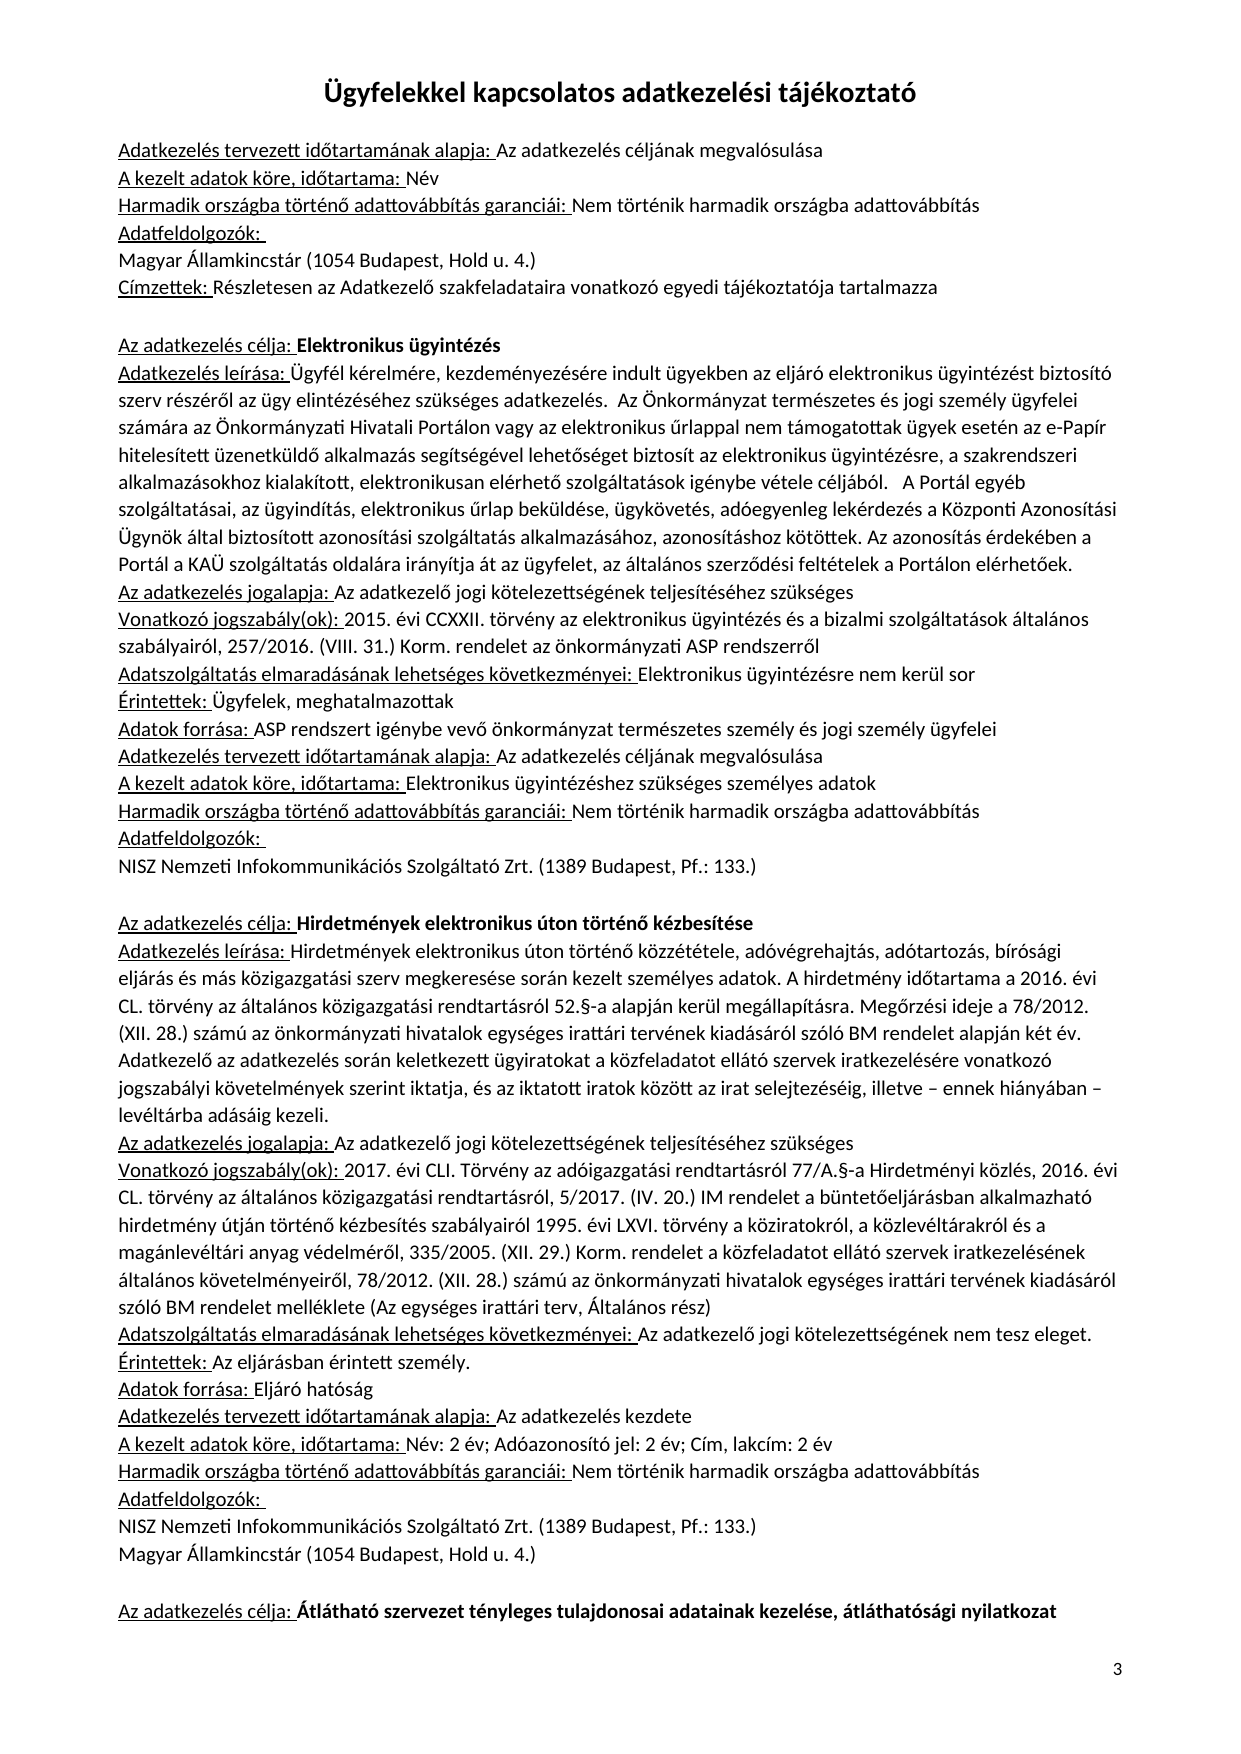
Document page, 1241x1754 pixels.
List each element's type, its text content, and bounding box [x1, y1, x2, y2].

text NISZ Nemzeti Infokommunikációs Szolgáltató Zrt. (1389 Budapest, Pf.: 133.) [118, 853, 1122, 908]
text Adatkezelés leírása: Ügyfél kérelmére, kezdeményezésére indult ügyekben az eljáró elektronikus ügyintézést biztosító szerv részéről az ügy elintézéséhez szükséges adatkezelés. Az Önkormányzat természetes és jogi személy ügyfelei számára az Önkormányzati Hivatali Portálon vagy az elektronikus űrlappal nem támogatottak ügyek esetén az e-Papír hitelesített üzenetküldő alkalmazás segítségével lehetőséget biztosít az elektronikus ügyintézésre, a szakrendszeri alkalmazásokhoz kialakított, elektronikusan elérhető szolgáltatások igénybe vétele céljából. A Portál egyéb szolgáltatásai, az ügyindítás, elektronikus űrlap beküldése, ügykövetés, adóegyenleg lekérdezés a Központi Azonosítási Ügynök által biztosított azonosítási szolgáltatás alkalmazásához, azonosításhoz kötöttek. Az azonosítás érdekében a Portál a KAÜ szolgáltatás oldalára irányítja át az ügyfelet, az általános szerződési feltételek a Portálon elérhetőek. [118, 360, 1122, 577]
text Magyar Államkincstár (1054 Budapest, Hold u. 4.) [118, 247, 1122, 272]
text Harmadik országba történő adattovábbítás garanciái: Nem történik harmadik országba adattovábbítás [118, 1458, 1122, 1484]
text Harmadik országba történő adattovábbítás garanciái: Nem történik harmadik országba adattovábbítás [118, 192, 1122, 218]
text Adatkezelés leírása: Hirdetmények elektronikus úton történő közzététele, adóvégrehajtás, adótartozás, bírósági eljárás és más közigazgatási szerv megkeresése során kezelt személyes adatok. A hirdetmény időtartama a 2016. évi CL. törvény az általános közigazgatási rendtartásról 52.§-a alapján kerül megállapításra. Megőrzési ideje a 78/2012. (XII. 28.) számú az önkormányzati hivatalok egységes irattári tervének kiadásáról szóló BM rendelet alapján két év. Adatkezelő az adatkezelés során keletkezett ügyiratokat a közfeladatot ellátó szervek iratkezelésére vonatkozó jogszabályi követelmények szerint iktatja, és az iktatott iratok között az irat selejtezéséig, illetve – ennek hiányában – levéltárba adásáig kezeli. [118, 938, 1122, 1128]
text Adatfeldolgozók: [118, 220, 1122, 245]
text Adatkezelés tervezett időtartamának alapja: Az adatkezelés céljának megvalósulása [118, 137, 1122, 163]
text Adatok forrása: ASP rendszert igénybe vevő önkormányzat természetes személy és jogi személy ügyfelei [118, 716, 1122, 741]
text Adatkezelés tervezett időtartamának alapja: Az adatkezelés kezdete [118, 1404, 1122, 1429]
text Az adatkezelés célja: Átlátható szervezet tényleges tulajdonosai adatainak kezelése, átláthatósági nyilatkozat [118, 1598, 1122, 1624]
text Adatszolgáltatás elmaradásának lehetséges következményei: Elektronikus ügyintézésre nem kerül sor [118, 661, 1122, 686]
text Adatfeldolgozók: [118, 825, 1122, 851]
text Adatszolgáltatás elmaradásának lehetséges következményei: Az adatkezelő jogi kötelezettségének nem tesz eleget. [118, 1322, 1122, 1347]
text Az adatkezelés jogalapja: Az adatkezelő jogi kötelezettségének teljesítéséhez szükséges [118, 1130, 1122, 1155]
text Vonatkozó jogszabály(ok): 2015. évi CCXXII. törvény az elektronikus ügyintézés és a bizalmi szolgáltatások általános szabályairól, 257/2016. (VIII. 31.) Korm. rendelet az önkormányzati ASP rendszerről [118, 606, 1122, 659]
text Érintettek: Az eljárásban érintett személy. [118, 1349, 1122, 1374]
text Az adatkezelés célja: Hirdetmények elektronikus úton történő kézbesítése [118, 911, 1122, 936]
text Adatkezelés tervezett időtartamának alapja: Az adatkezelés céljának megvalósulása [118, 743, 1122, 769]
text A kezelt adatok köre, időtartama: Elektronikus ügyintézéshez szükséges személyes adatok [118, 771, 1122, 796]
text Adatfeldolgozók: [118, 1486, 1122, 1511]
text Adatok forrása: Eljáró hatóság [118, 1376, 1122, 1402]
text Érintettek: Ügyfelek, meghatalmazottak [118, 688, 1122, 714]
text A kezelt adatok köre, időtartama: Név [118, 165, 1122, 190]
text Az adatkezelés célja: Elektronikus ügyintézés [118, 332, 1122, 358]
text Az adatkezelés jogalapja: Az adatkezelő jogi kötelezettségének teljesítéséhez szükséges [118, 579, 1122, 604]
text Harmadik országba történő adattovábbítás garanciái: Nem történik harmadik országba adattovábbítás [118, 798, 1122, 823]
text Vonatkozó jogszabály(ok): 2017. évi CLI. Törvény az adóigazgatási rendtartásról 77/A.§-a Hirdetményi közlés, 2016. évi CL. törvény az általános közigazgatási rendtartásról, 5/2017. (IV. 20.) IM rendelet a büntetőeljárásban alkalmazható hirdetmény útján történő kézbesítés szabályairól 1995. évi LXVI. törvény a köziratokról, a közlevéltárakról és a magánlevéltári anyag védelméről, 335/2005. (XII. 29.) Korm. rendelet a közfeladatot ellátó szervek iratkezelésének általános követelményeiről, 78/2012. (XII. 28.) számú az önkormányzati hivatalok egységes irattári tervének kiadásáról szóló BM rendelet melléklete (Az egységes irattári terv, Általános rész) [118, 1157, 1122, 1319]
text NISZ Nemzeti Infokommunikációs Szolgáltató Zrt. (1389 Budapest, Pf.: 133.) Magyar Államkincstár (1054 Budapest, Hold u. 4.) [118, 1513, 1122, 1596]
text Címzettek: Részletesen az Adatkezelő szakfeladataira vonatkozó egyedi tájékoztatója tartalmazza [118, 274, 1122, 330]
text A kezelt adatok köre, időtartama: Név: 2 év; Adóazonosító jel: 2 év; Cím, lakcím: 2 év [118, 1431, 1122, 1457]
